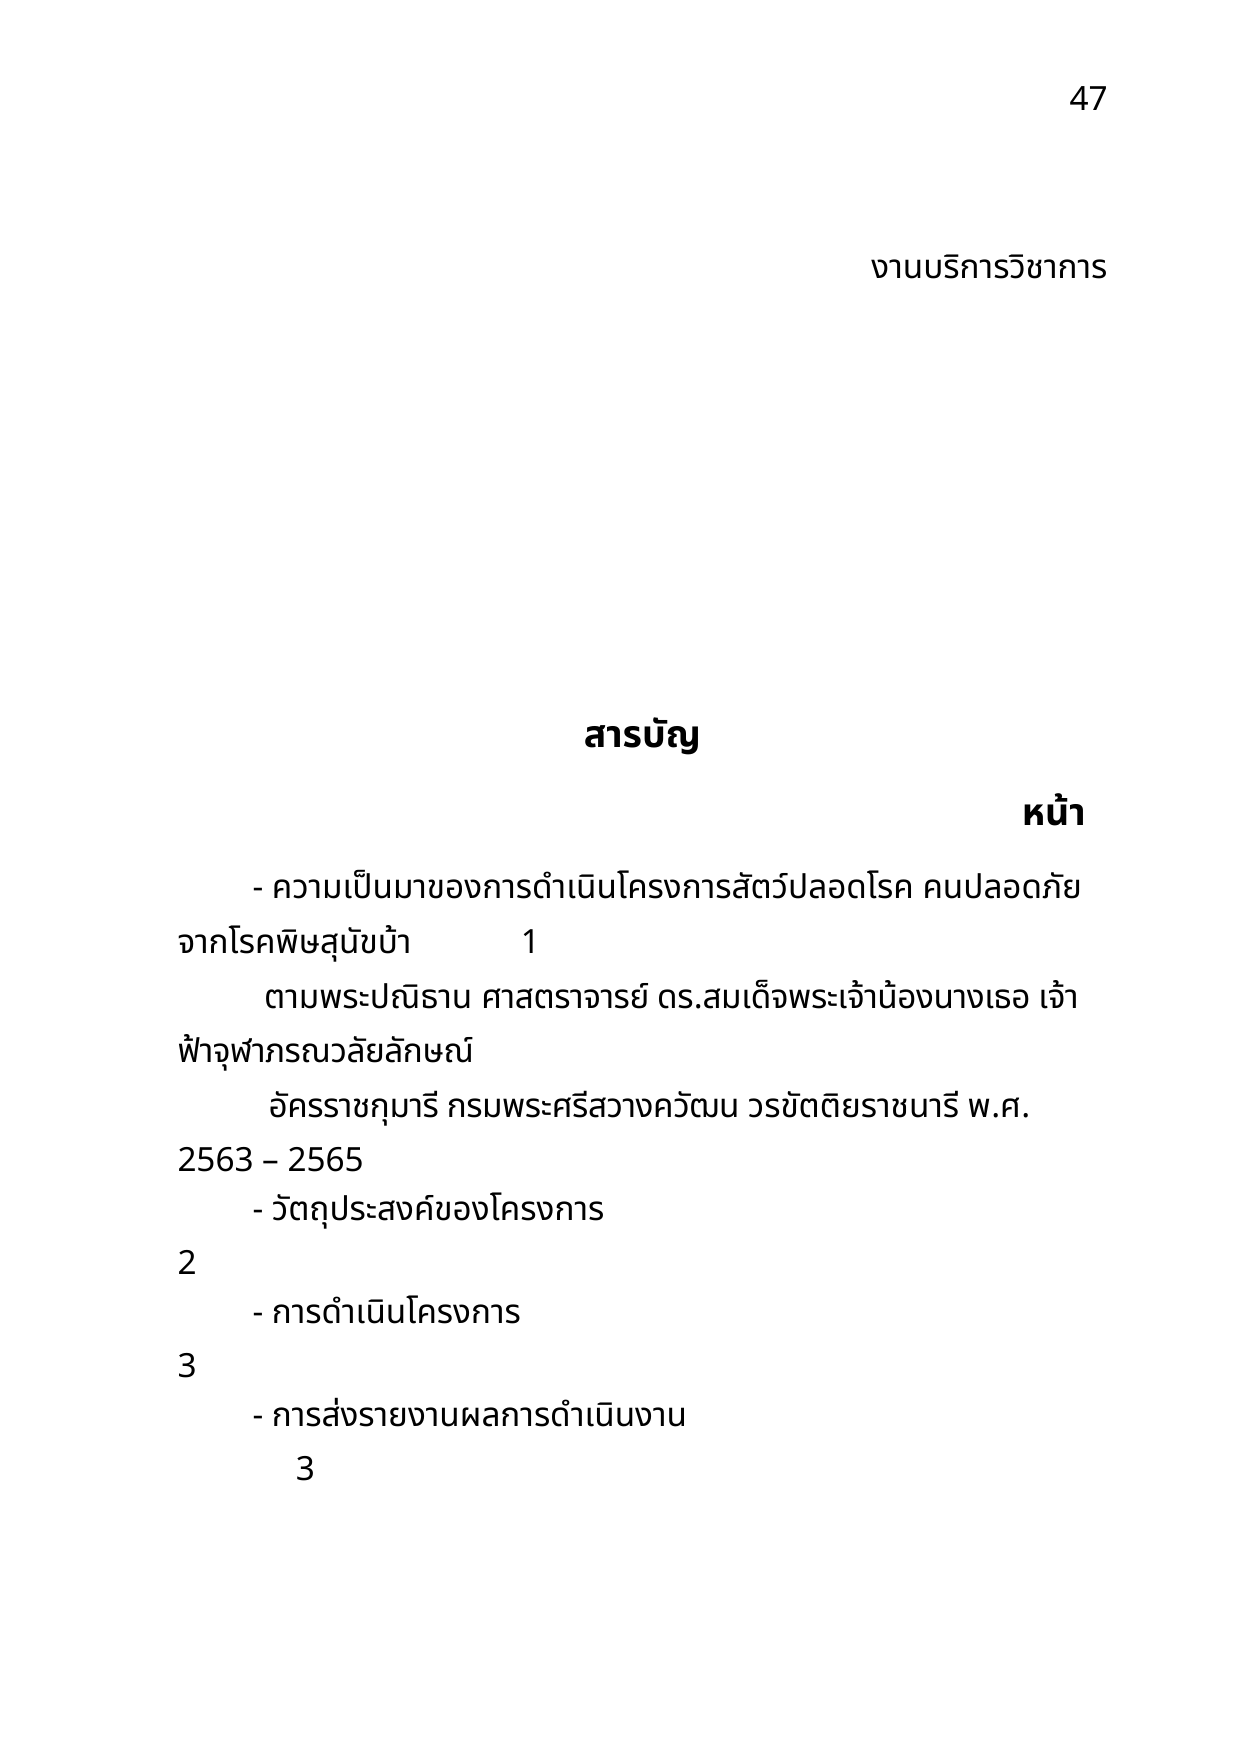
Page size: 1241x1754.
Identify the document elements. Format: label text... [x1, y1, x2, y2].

text - การดำเนินโครงการ 3 [177, 1288, 1107, 1387]
text สารบัญ [177, 708, 1107, 764]
text งานบริการวิชาการ [177, 243, 1107, 293]
text - ความเป็นมาของการดำเนินโครงการสัตว์ปลอดโรค คนปลอดภัย จากโรคพิษสุนัขบ้า 1 [177, 863, 1107, 968]
text - การส่งรายงานผลการดำเนินงาน 3 [177, 1391, 1107, 1490]
text อัครราชกุมารี กรมพระศรีสวางควัฒน วรขัตติยราชนารี พ.ศ. 2563 – 2565 [177, 1081, 1107, 1181]
text หน้า [177, 785, 1107, 842]
text - วัตถุประสงค์ของโครงการ 2 [177, 1184, 1107, 1284]
text ตามพระปณิธาน ศาสตราจารย์ ดร.สมเด็จพระเจ้าน้องนางเธอ เจ้าฟ้าจุฬาภรณวลัยลักษณ์ [177, 972, 1107, 1077]
